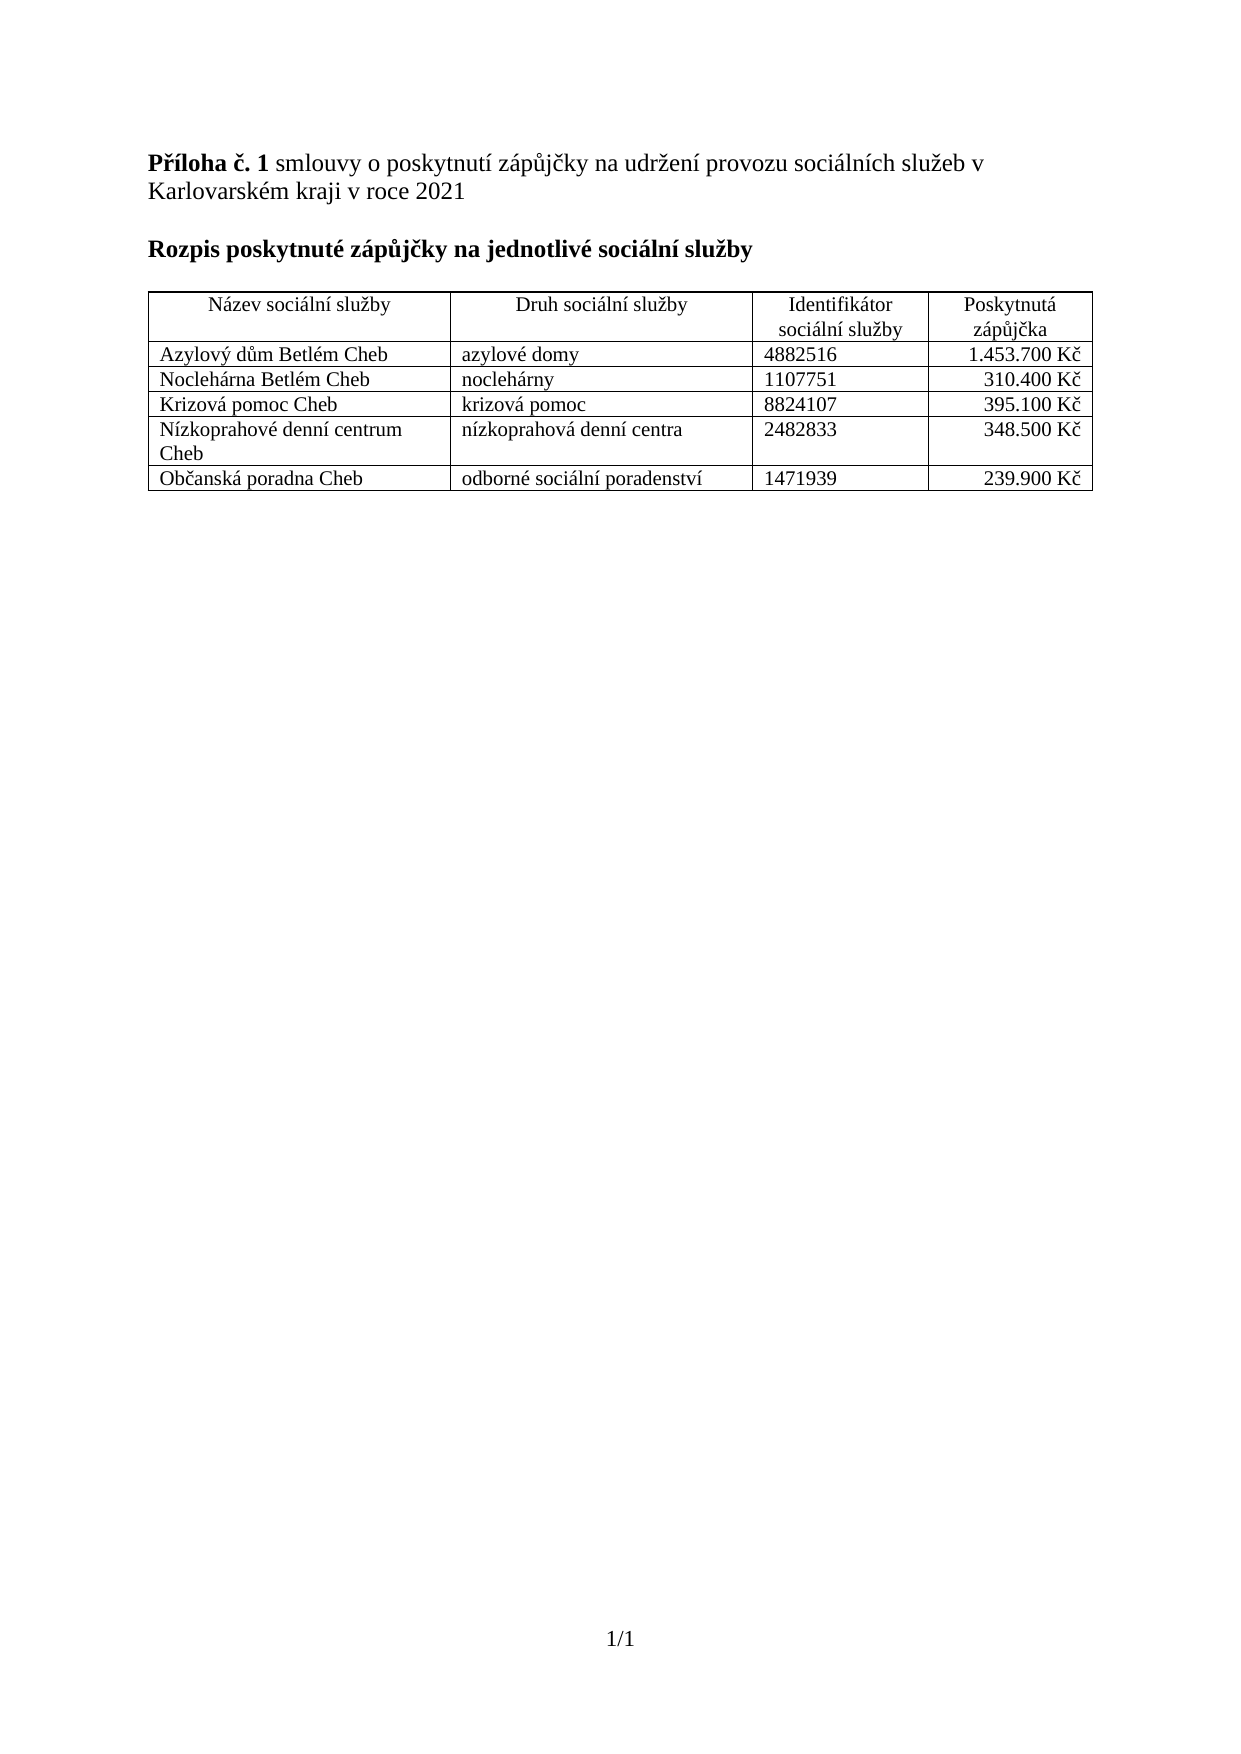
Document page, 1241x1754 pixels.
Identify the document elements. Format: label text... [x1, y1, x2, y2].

table_header Poskytnutá zápůjčka [929, 293, 1092, 341]
table_cell azylové domy [451, 342, 752, 366]
table_cell 239.900 Kč [929, 466, 1092, 490]
table_cell Noclehárna Betlém Cheb [149, 367, 450, 391]
table_header Druh sociální služby [451, 293, 752, 341]
table_cell 1107751 [753, 367, 928, 391]
text Příloha č. 1 smlouvy o poskytnutí zápůjčky na udržení provozu sociálních služeb v Karlovarském kraji v roce 2021 [148, 148, 1093, 205]
table_cell Občanská poradna Cheb [149, 466, 450, 490]
text Rozpis poskytnuté zápůjčky na jednotlivé sociální služby [148, 234, 1093, 263]
table_cell odborné sociální poradenství [451, 466, 752, 490]
table_cell nízkoprahová denní centra [451, 417, 752, 465]
table_header Identifikátor sociální služby [753, 293, 928, 341]
table_cell 4882516 [753, 342, 928, 366]
table_cell Nízkoprahové denní centrum Cheb [149, 417, 450, 465]
table_cell Krizová pomoc Cheb [149, 392, 450, 416]
table_cell krizová pomoc [451, 392, 752, 416]
table_cell 348.500 Kč [929, 417, 1092, 465]
table_cell 310.400 Kč [929, 367, 1092, 391]
table_cell noclehárny [451, 367, 752, 391]
table_cell 395.100 Kč [929, 392, 1092, 416]
table_cell Azylový dům Betlém Cheb [149, 342, 450, 366]
table_cell 2482833 [753, 417, 928, 465]
table_cell 1471939 [753, 466, 928, 490]
table_cell 1.453.700 Kč [929, 342, 1092, 366]
table_cell 8824107 [753, 392, 928, 416]
table_header Název sociální služby [149, 293, 450, 341]
